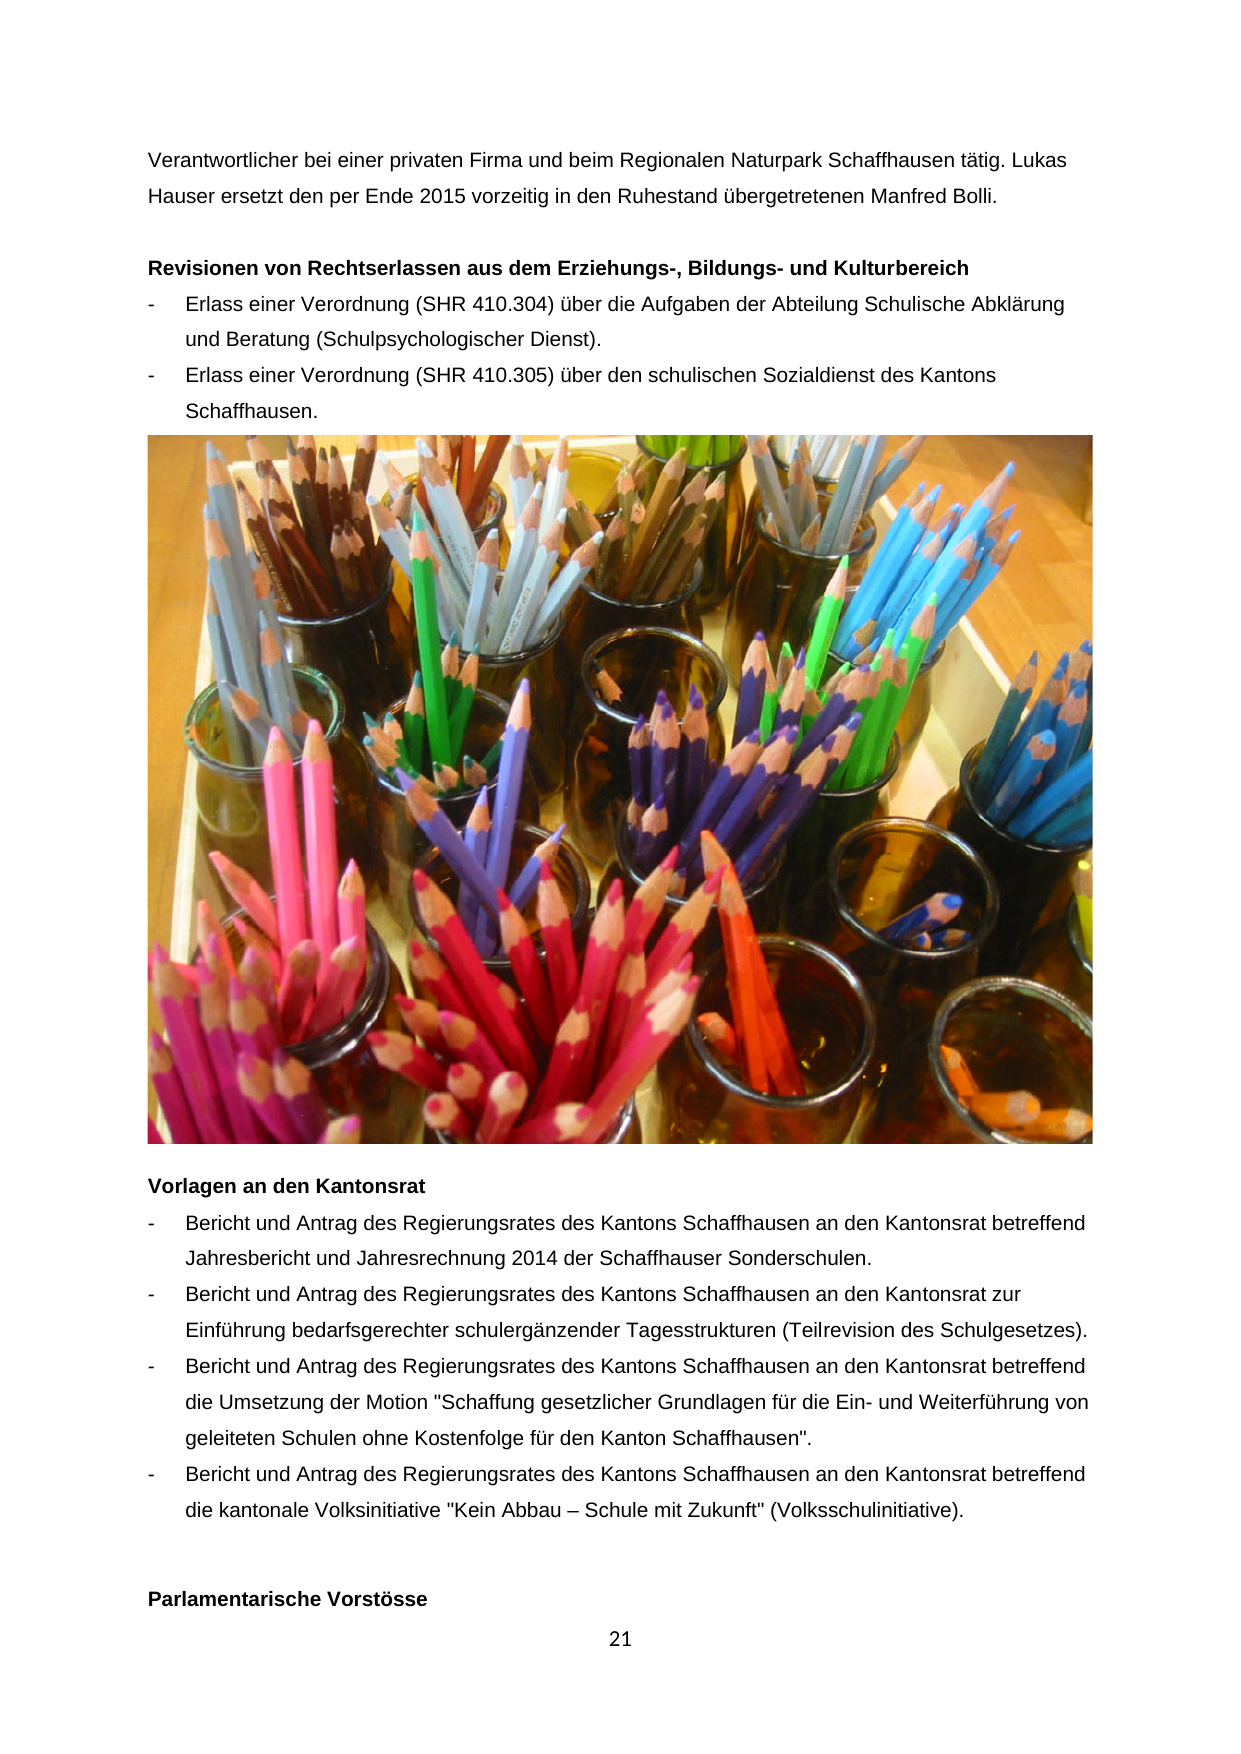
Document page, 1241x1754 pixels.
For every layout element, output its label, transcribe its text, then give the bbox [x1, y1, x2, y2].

list Erlass einer Verordnung (SHR 410.305) über den schulischen Sozialdienst des Kantons Schaffhausen. [148, 363, 1093, 423]
list Bericht und Antrag des Regierungsrates des Kantons Schaffhausen an den Kantonsrat betreffend Jahresbericht und Jahresrechnung 2014 der Schaffhauser Sonderschulen. [148, 1210, 1093, 1270]
list Bericht und Antrag des Regierungsrates des Kantons Schaffhausen an den Kantonsrat zur Einführung bedarfsgerechter schulergänzender Tagesstrukturen (Teilrevision des Schulgesetzes). [148, 1282, 1093, 1342]
list Bericht und Antrag des Regierungsrates des Kantons Schaffhausen an den Kantonsrat betreffend die Umsetzung der Motion "Schaffung gesetzlicher Grundlagen für die Ein- und Weiterführung von geleiteten Schulen ohne Kostenfolge für den Kanton Schaffhausen". [148, 1354, 1093, 1450]
list Bericht und Antrag des Regierungsrates des Kantons Schaffhausen an den Kantonsrat betreffend die kantonale Volksinitiative "Kein Abbau – Schule mit Zukunft" (Volksschulinitiative). [148, 1462, 1093, 1522]
text Revisionen von Rechtserlassen aus dem Erziehungs-, Bildungs- und Kulturbereich [148, 255, 1093, 279]
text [148, 148, 1093, 207]
list Erlass einer Verordnung (SHR 410.304) über die Aufgaben der Abteilung Schulische Abklärung und Beratung (Schulpsychologischer Dienst). [148, 291, 1093, 351]
picture [147, 435, 1093, 1144]
text Parlamentarische Vorstösse [148, 1586, 1093, 1610]
text Vorlagen an den Kantonsrat [148, 1174, 1093, 1198]
